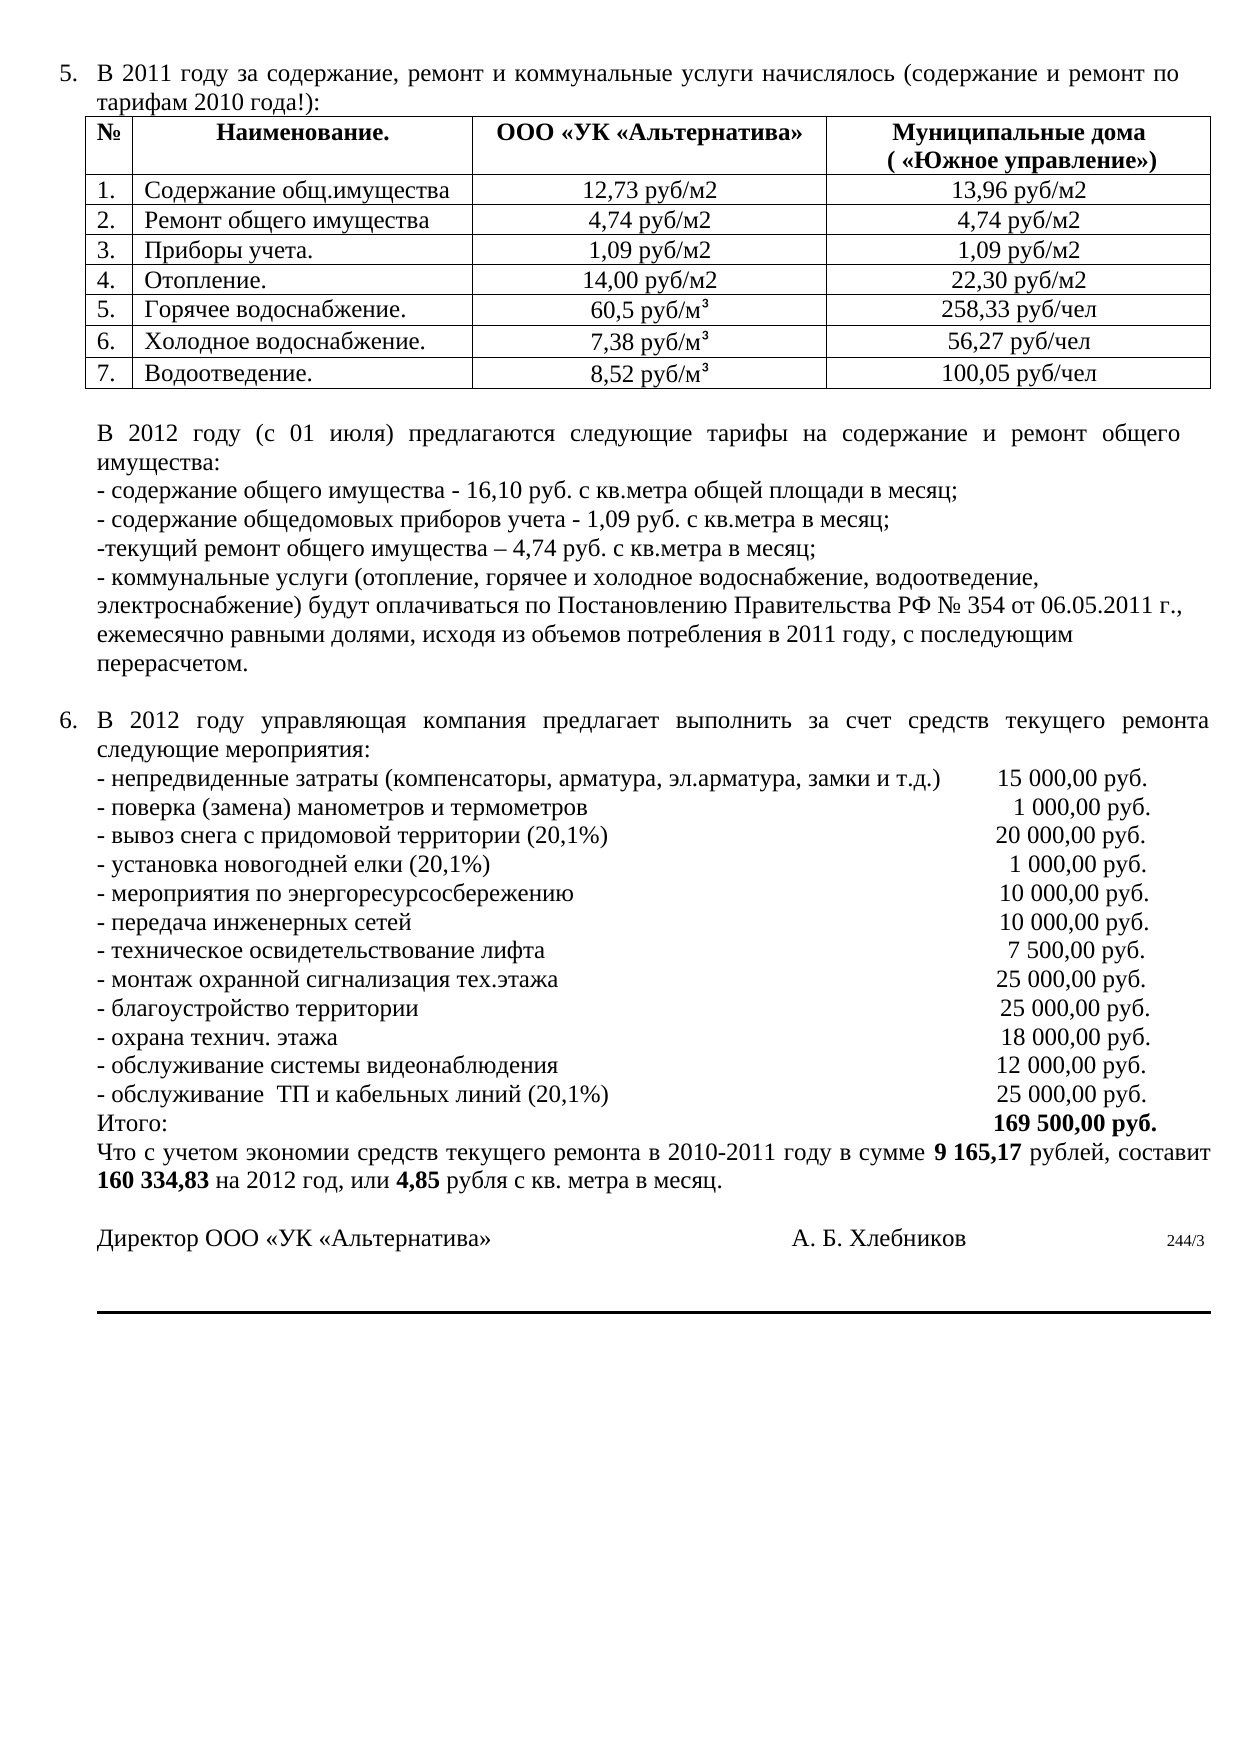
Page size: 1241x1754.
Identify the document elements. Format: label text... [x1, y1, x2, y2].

table_cell 100,05 руб/чел [827, 358, 1210, 388]
table_header Наименование. [133, 117, 472, 174]
list - вывоз снега с придомовой территории (20,1%) 20 000,00 руб. [97, 821, 1211, 849]
table_cell 4. [86, 265, 132, 293]
list - передача инженерных сетей 10 000,00 руб. [97, 907, 1211, 936]
list Что с учетом экономии средств текущего ремонта в 2010-2011 году в сумме 9 165,17 рублей, составит 160 334,83 на 2012 год, или 4,85 рубля с кв. метра в месяц. [97, 1137, 1211, 1194]
list -текущий ремонт общего имущества – 4,74 руб. с кв.метра в месяц; [97, 533, 1181, 562]
table_cell 22,30 руб/м2 [827, 265, 1210, 293]
table_cell 3. [86, 235, 132, 264]
table_cell 2. [86, 205, 132, 234]
list - мероприятия по энергоресурсосбережению 10 000,00 руб. [97, 878, 1211, 907]
table_cell 60,5 руб/м³ [473, 295, 826, 325]
list - обслуживание ТП и кабельных линий (20,1%) 25 000,00 руб. [97, 1079, 1211, 1108]
list - содержание общего имущества - 16,10 руб. с кв.метра общей площади в месяц; [97, 476, 1181, 504]
table_header № [86, 117, 132, 174]
list - обслуживание системы видеонаблюдения 12 000,00 руб. [97, 1051, 1211, 1079]
table_cell 7. [86, 358, 132, 388]
list В 2012 году (с 01 июля) предлагаются следующие тарифы на содержание и ремонт общего имущества: [97, 418, 1181, 476]
table_cell 14,00 руб/м2 [473, 265, 826, 293]
table_cell Содержание общ.имущества [133, 175, 472, 204]
table_cell 6. [86, 326, 132, 357]
table_cell 4,74 руб/м2 [827, 205, 1210, 234]
list - коммунальные услуги (отопление, горячее и холодное водоснабжение, водоотведение, электроснабжение) будут оплачиваться по Постановлению Правительства РФ № 354 от 06.05.2011 г., ежемесячно равными долями, исходя из объемов потребления в 2011 году, с последующим перерасчетом. [97, 562, 1211, 677]
table_cell Отопление. [133, 265, 472, 293]
table_cell Водоотведение. [133, 358, 472, 388]
table_cell Приборы учета. [133, 235, 472, 264]
table_cell 12,73 руб/м2 [473, 175, 826, 204]
list - содержание общедомовых приборов учета - 1,09 руб. с кв.метра в месяц; [97, 504, 1181, 533]
table_cell 4,74 руб/м2 [473, 205, 826, 234]
list - поверка (замена) манометров и термометров 1 000,00 руб. [97, 792, 1211, 821]
table_cell 8,52 руб/м³ [473, 358, 826, 388]
list - непредвиденные затраты (компенсаторы, арматура, эл.арматура, замки и т.д.) 15 000,00 руб. [97, 763, 1211, 792]
list - благоустройство территории 25 000,00 руб. [97, 993, 1211, 1022]
table_cell 1,09 руб/м2 [473, 235, 826, 264]
list - установка новогодней елки (20,1%) 1 000,00 руб. [97, 849, 1211, 878]
table_cell 13,96 руб/м2 [827, 175, 1210, 204]
table_cell 1. [86, 175, 132, 204]
list В 2012 году управляющая компания предлагает выполнить за счет средств текущего ремонта следующие мероприятия: [59, 706, 1211, 763]
list В 2011 году за содержание, ремонт и коммунальные услуги начислялось (содержание и ремонт по тарифам 2010 года!): [59, 58, 1181, 116]
table_cell 7,38 руб/м³ [473, 326, 826, 357]
list - охрана технич. этажа 18 000,00 руб. [97, 1022, 1211, 1051]
list Директор ООО «УК «Альтернатива» А. Б. Хлебников 244/3 [97, 1223, 1211, 1252]
table_cell 5. [86, 295, 132, 325]
table_cell Горячее водоснабжение. [133, 295, 472, 325]
list - монтаж охранной сигнализация тех.этажа 25 000,00 руб. [97, 964, 1211, 993]
table_header Муниципальные дома ( «Южное управление») [827, 117, 1210, 174]
table_cell Ремонт общего имущества [133, 205, 472, 234]
table_cell Холодное водоснабжение. [133, 326, 472, 357]
table_header ООО «УК «Альтернатива» [473, 117, 826, 174]
table_cell 56,27 руб/чел [827, 326, 1210, 357]
list Итого: 169 500,00 руб. [97, 1108, 1211, 1137]
list - техническое освидетельствование лифта 7 500,00 руб. [97, 936, 1211, 964]
table_cell 258,33 руб/чел [827, 295, 1210, 325]
table_cell 1,09 руб/м2 [827, 235, 1210, 264]
